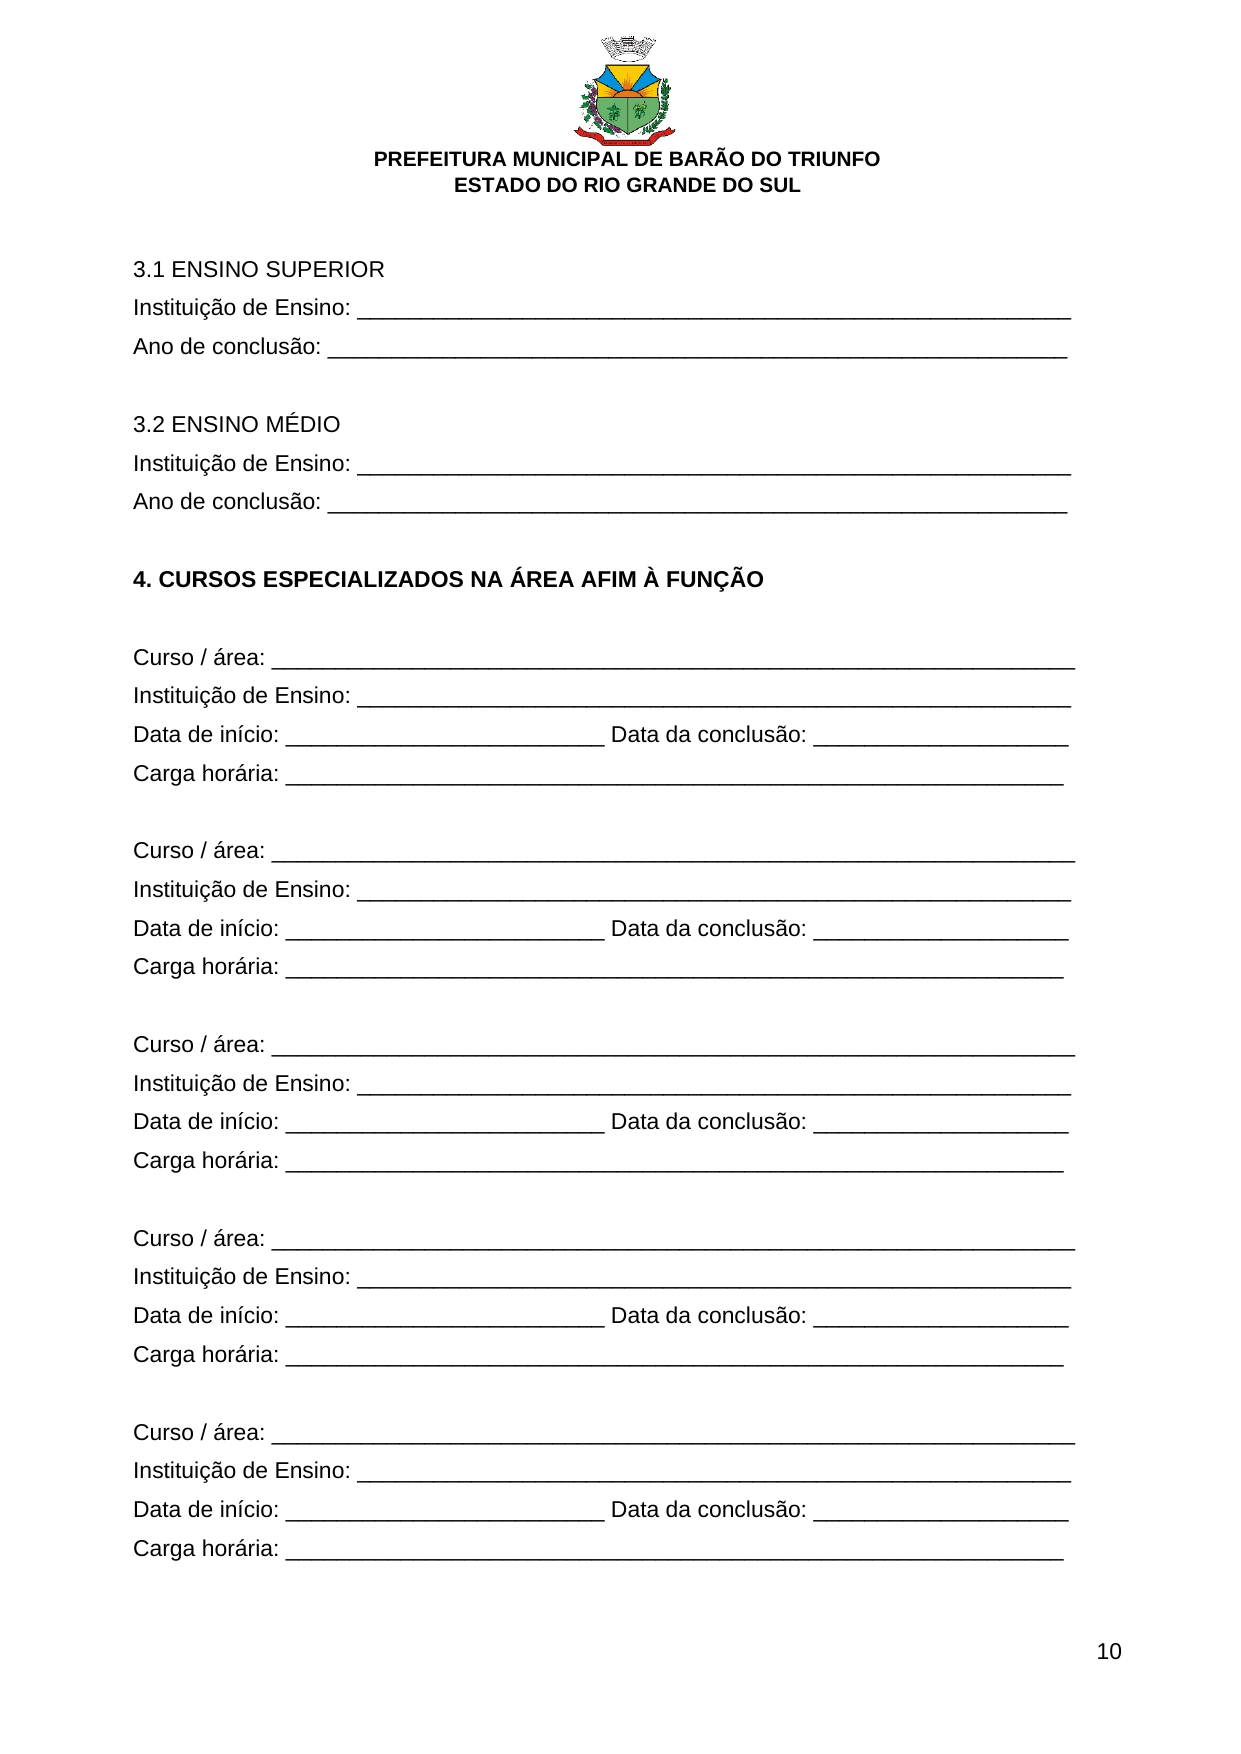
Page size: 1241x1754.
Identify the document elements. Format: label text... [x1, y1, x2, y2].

text Carga horária: _____________________________________________________________ [133, 953, 1122, 980]
text Data de início: _________________________ Data da conclusão: ____________________ [133, 1496, 1122, 1522]
text Carga horária: _____________________________________________________________ [133, 1341, 1122, 1367]
text Instituição de Ensino: ________________________________________________________ [133, 876, 1122, 902]
text Instituição de Ensino: ________________________________________________________ [133, 1263, 1122, 1290]
text 3.1 ENSINO SUPERIOR [133, 256, 1122, 282]
text Curso / área: _______________________________________________________________ [133, 1418, 1122, 1445]
text Data de início: _________________________ Data da conclusão: ____________________ [133, 721, 1122, 747]
text Instituição de Ensino: ________________________________________________________ [133, 1069, 1122, 1096]
text Instituição de Ensino: ________________________________________________________ [133, 1457, 1122, 1484]
text Curso / área: _______________________________________________________________ [133, 1031, 1122, 1057]
text Data de início: _________________________ Data da conclusão: ____________________ [133, 1302, 1122, 1328]
text Curso / área: _______________________________________________________________ [133, 643, 1122, 670]
text Ano de conclusão: __________________________________________________________ [133, 333, 1122, 359]
text Data de início: _________________________ Data da conclusão: ____________________ [133, 914, 1122, 941]
text 3.2 ENSINO MÉDIO [133, 411, 1122, 437]
text Data de início: _________________________ Data da conclusão: ____________________ [133, 1108, 1122, 1134]
picture [573, 36, 676, 146]
text Carga horária: _____________________________________________________________ [133, 1535, 1122, 1561]
text Curso / área: _______________________________________________________________ [133, 1224, 1122, 1251]
text Instituição de Ensino: ________________________________________________________ [133, 449, 1122, 476]
text Carga horária: _____________________________________________________________ [133, 760, 1122, 786]
text Curso / área: _______________________________________________________________ [133, 837, 1122, 863]
subtitle 4. CURSOS ESPECIALIZADOS NA ÁREA AFIM À FUNÇÃO [133, 566, 1122, 592]
text Carga horária: _____________________________________________________________ [133, 1147, 1122, 1173]
text Ano de conclusão: __________________________________________________________ [133, 488, 1122, 514]
text Instituição de Ensino: ________________________________________________________ [133, 682, 1122, 708]
text Instituição de Ensino: ________________________________________________________ [133, 294, 1122, 321]
